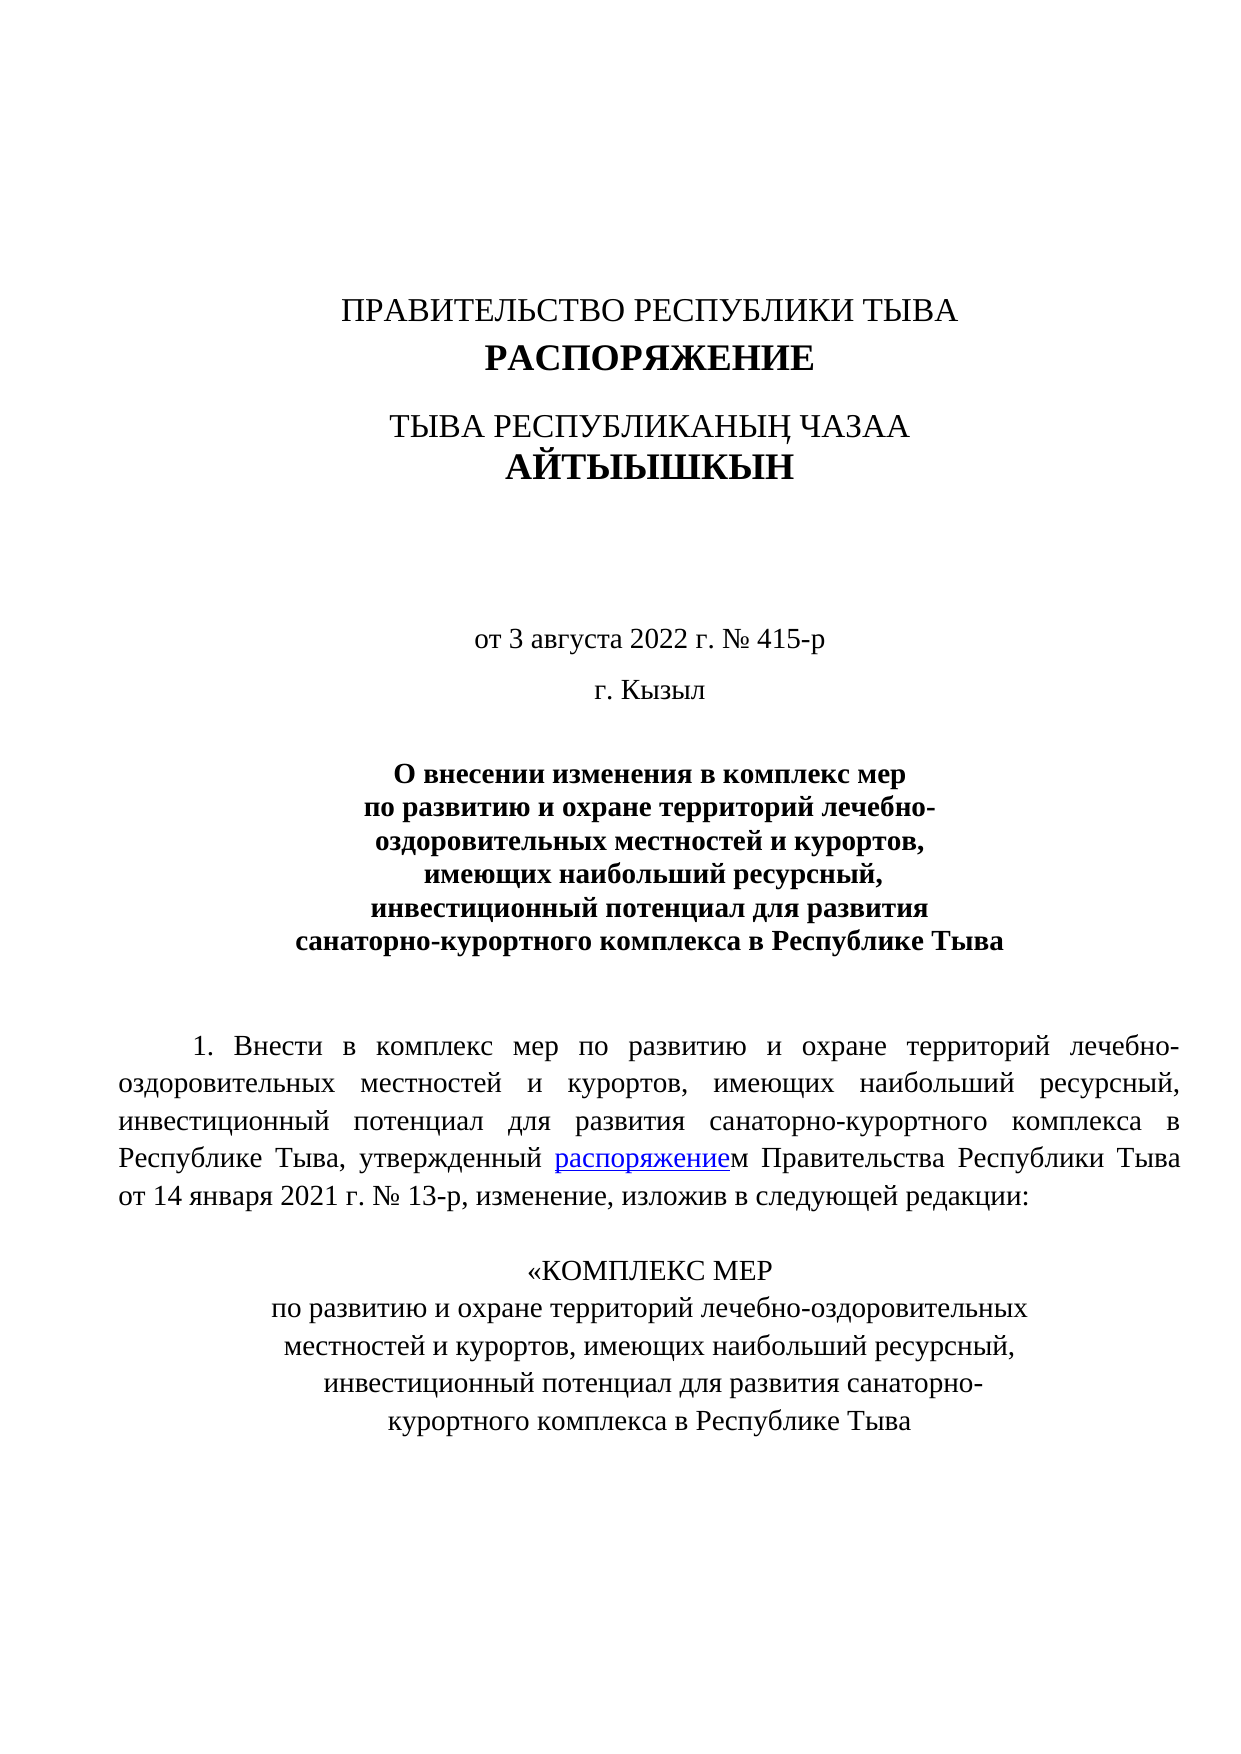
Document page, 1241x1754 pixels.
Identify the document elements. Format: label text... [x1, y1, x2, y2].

text ПРАВИТЕЛЬСТВО РЕСПУБЛИКИ ТЫВА РАСПОРЯЖЕНИЕ [118, 291, 1181, 379]
text оздоровительных местностей и курортов, [118, 823, 1181, 856]
text имеющих наибольший ресурсный, [118, 856, 1181, 890]
text по развитию и охране территорий лечебно-оздоровительных [118, 1287, 1181, 1324]
text г. Кызыл [118, 672, 1181, 705]
text «КОМПЛЕКС МЕР [118, 1249, 1181, 1287]
text инвестиционный потенциал для развития санаторно- [118, 1362, 1181, 1399]
text ТЫВА РЕСПУБЛИКАНЫӉ ЧАЗАА АЙТЫЫШКЫН [118, 406, 1181, 487]
text курортного комплекса в Республике Тыва [118, 1399, 1181, 1437]
text О внесении изменения в комплекс мер [118, 756, 1181, 789]
text по развитию и охране территорий лечебно- [118, 789, 1181, 823]
text санаторно-курортного комплекса в Республике Тыва [118, 923, 1181, 957]
text инвестиционный потенциал для развития [118, 890, 1181, 923]
text от 3 августа 2022 г. № 415-р [118, 622, 1181, 655]
text 1. Внести в комплекс мер по развитию и охране территорий лечебно-оздоровительных местностей и курортов, имеющих наибольший ресурсный, инвестиционный потенциал для развития санаторно-курортного комплекса в Республике Тыва, утвержденный распоряжением Правительства Республики Тыва от 14 января 2021 г. № 13-р, изменение, изложив в следующей редакции: [118, 1024, 1181, 1212]
text местностей и курортов, имеющих наибольший ресурсный, [118, 1324, 1181, 1362]
